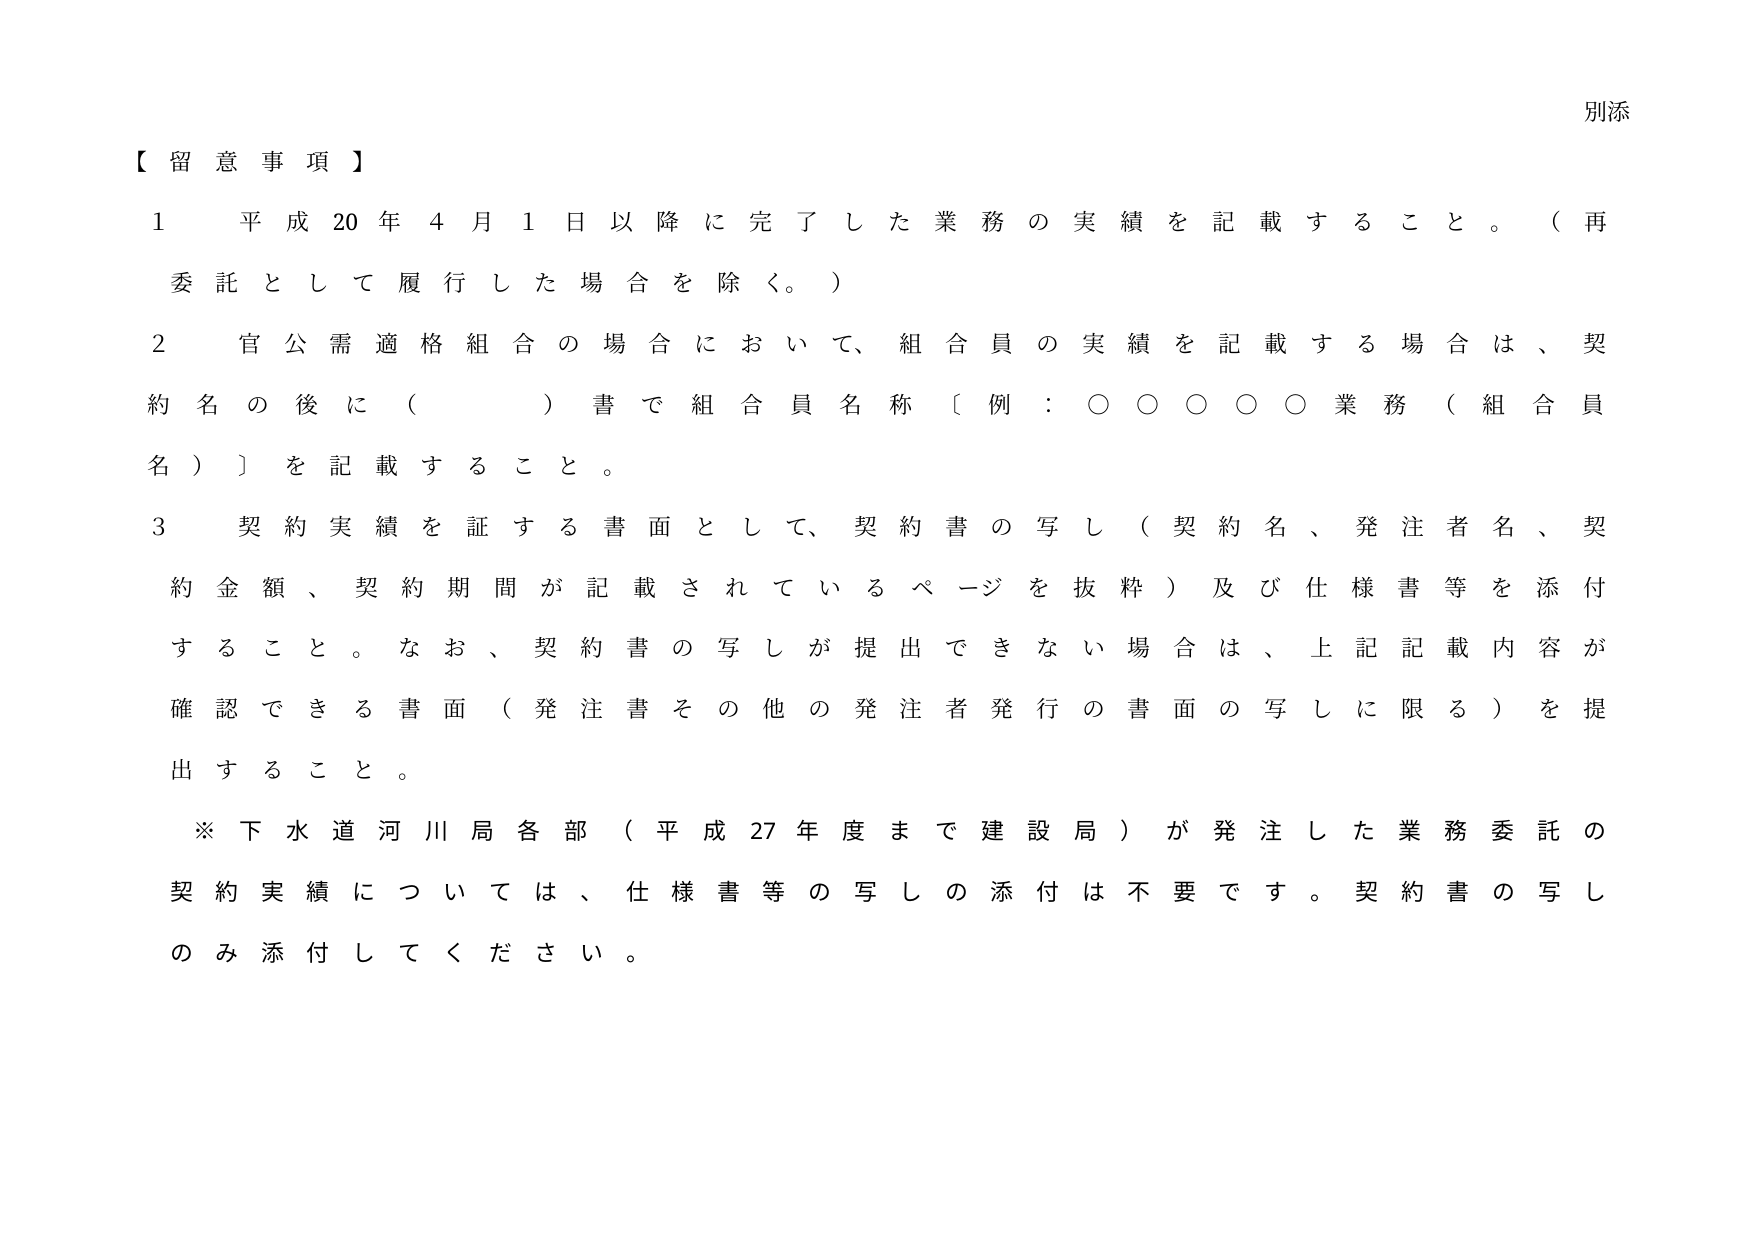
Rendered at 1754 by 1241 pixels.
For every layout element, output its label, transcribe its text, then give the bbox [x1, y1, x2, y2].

text 【留意事項】 [124, 130, 1630, 191]
text ※下水道河川局各部（平成27年度まで建設局）が発注した業務委託の契約実績については、仕様書等の写しの添付は不要です。契約書の写しのみ添付してください。 [144, 799, 1630, 981]
text １ 平成20年４月１日以降に完了した業務の実績を記載すること。（再委託として履行した場合を除く。） [144, 191, 1630, 312]
text ２ 官公需適格組合の場合において、組合員の実績を記載する場合は、契約名の後に（ ）書で組合員名称〔例：○○○○○業務（組合員名）〕を記載すること。 [144, 312, 1630, 495]
text ３ 契約実績を証する書面として、契約書の写し（契約名、発注者名、契約金額、契約期間が記載されているページを抜粋）及び仕様書等を添付すること。なお、契約書の写しが提出できない場合は、上記記載内容が確認できる書面（発注書その他の発注者発行の書面の写しに限る）を提出すること。 [144, 495, 1630, 799]
